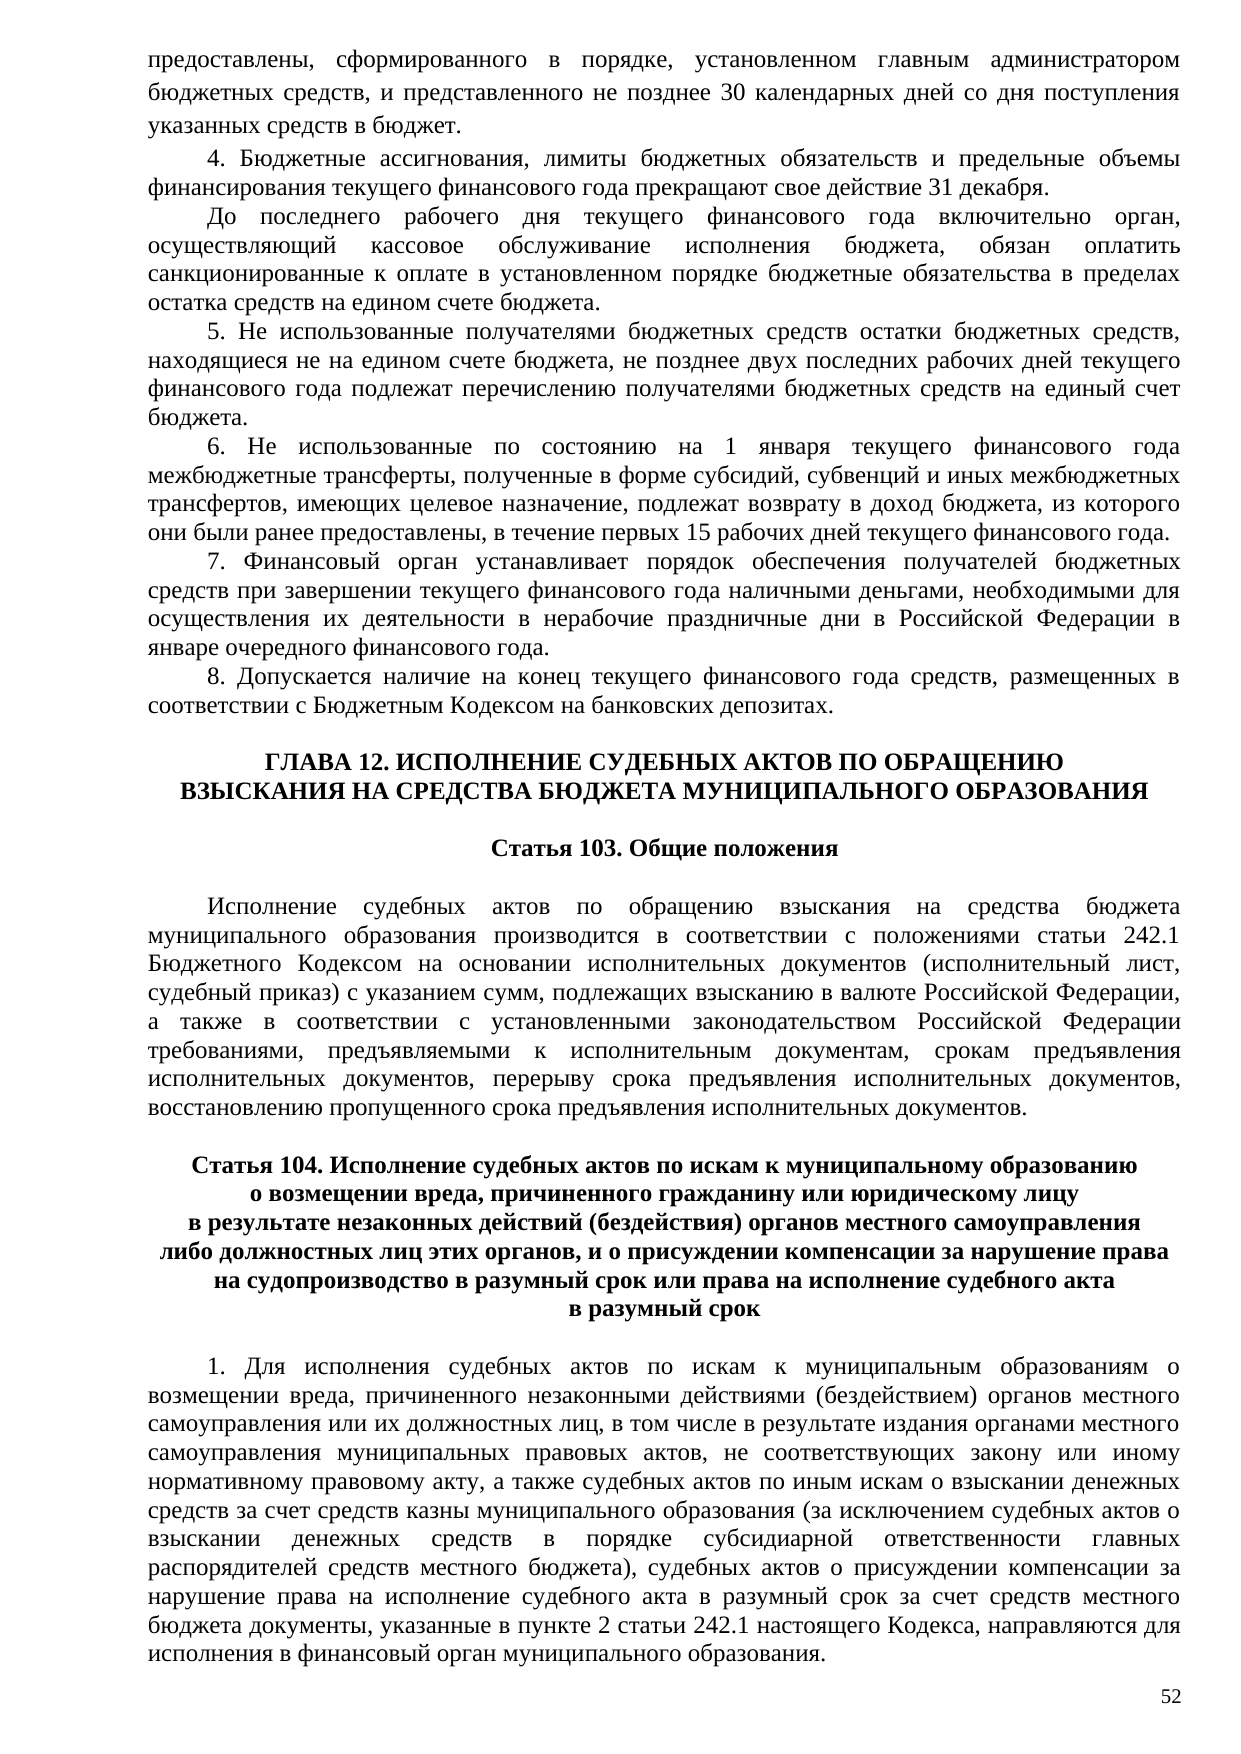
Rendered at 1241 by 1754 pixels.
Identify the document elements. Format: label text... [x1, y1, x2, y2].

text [148, 44, 1181, 139]
text Статья 104. Исполнение судебных актов по искам к муниципальному образованию [148, 1150, 1181, 1178]
text ГЛАВА 12. ИСПОЛНЕНИЕ СУДЕБНЫХ АКТОВ ПО ОБРАЩЕНИЮ [148, 747, 1181, 776]
text 1. Для исполнения судебных актов по искам к муниципальным образованиям о возмещении вреда, причиненного незаконными действиями (бездействием) органов местного самоуправления или их должностных лиц, в том числе в результате издания органами местного самоуправления муниципальных правовых актов, не соответствующих закону или иному нормативному правовому акту, а также судебных актов по иным искам о взыскании денежных средств за счет средств казны муниципального образования (за исключением судебных актов о взыскании денежных средств в порядке субсидиарной ответственности главных распорядителей средств местного бюджета), судебных актов о присуждении компенсации за нарушение права на исполнение судебного акта в разумный срок за счет средств местного бюджета документы, указанные в пункте 2 статьи 242.1 настоящего Кодекса, направляются для исполнения в финансовый орган муниципального образования. [148, 1351, 1181, 1667]
text 7. Финансовый орган устанавливает порядок обеспечения получателей бюджетных средств при завершении текущего финансового года наличными деньгами, необходимыми для осуществления их деятельности в нерабочие праздничные дни в Российской Федерации в январе очередного финансового года. [148, 546, 1181, 661]
text ВЗЫСКАНИЯ НА СРЕДСТВА БЮДЖЕТА МУНИЦИПАЛЬНОГО ОБРАЗОВАНИЯ [148, 776, 1181, 805]
text в разумный срок [148, 1293, 1181, 1322]
text либо должностных лиц этих органов, и о присуждении компенсации за нарушение права на судопроизводство в разумный срок или права на исполнение судебного акта [148, 1236, 1181, 1293]
text До последнего рабочего дня текущего финансового года включительно орган, осуществляющий кассовое обслуживание исполнения бюджета, обязан оплатить санкционированные к оплате в установленном порядке бюджетные обязательства в пределах остатка средств на едином счете бюджета. [148, 201, 1181, 316]
text о возмещении вреда, причиненного гражданину или юридическому лицу [148, 1178, 1181, 1207]
text в результате незаконных действий (бездействия) органов местного самоуправления [148, 1207, 1181, 1236]
text 4. Бюджетные ассигнования, лимиты бюджетных обязательств и предельные объемы финансирования текущего финансового года прекращают свое действие 31 декабря. [148, 143, 1181, 201]
text 6. Не использованные по состоянию на 1 января текущего финансового года межбюджетные трансферты, полученные в форме субсидий, субвенций и иных межбюджетных трансфертов, имеющих целевое назначение, подлежат возврату в доход бюджета, из которого они были ранее предоставлены, в течение первых 15 рабочих дней текущего финансового года. [148, 431, 1181, 546]
text Исполнение судебных актов по обращению взыскания на средства бюджета муниципального образования производится в соответствии с положениями статьи 242.1 Бюджетного Кодексом на основании исполнительных документов (исполнительный лист, судебный приказ) с указанием сумм, подлежащих взысканию в валюте Российской Федерации, а также в соответствии с установленными законодательством Российской Федерации требованиями, предъявляемыми к исполнительным документам, срокам предъявления исполнительных документов, перерыву срока предъявления исполнительных документов, восстановлению пропущенного срока предъявления исполнительных документов. [148, 891, 1181, 1121]
text 5. Не использованные получателями бюджетных средств остатки бюджетных средств, находящиеся не на едином счете бюджета, не позднее двух последних рабочих дней текущего финансового года подлежат перечислению получателями бюджетных средств на единый счет бюджета. [148, 316, 1181, 431]
text Статья 103. Общие положения [148, 833, 1181, 862]
text 8. Допускается наличие на конец текущего финансового года средств, размещенных в соответствии с Бюджетным Кодексом на банковских депозитах. [148, 661, 1181, 718]
